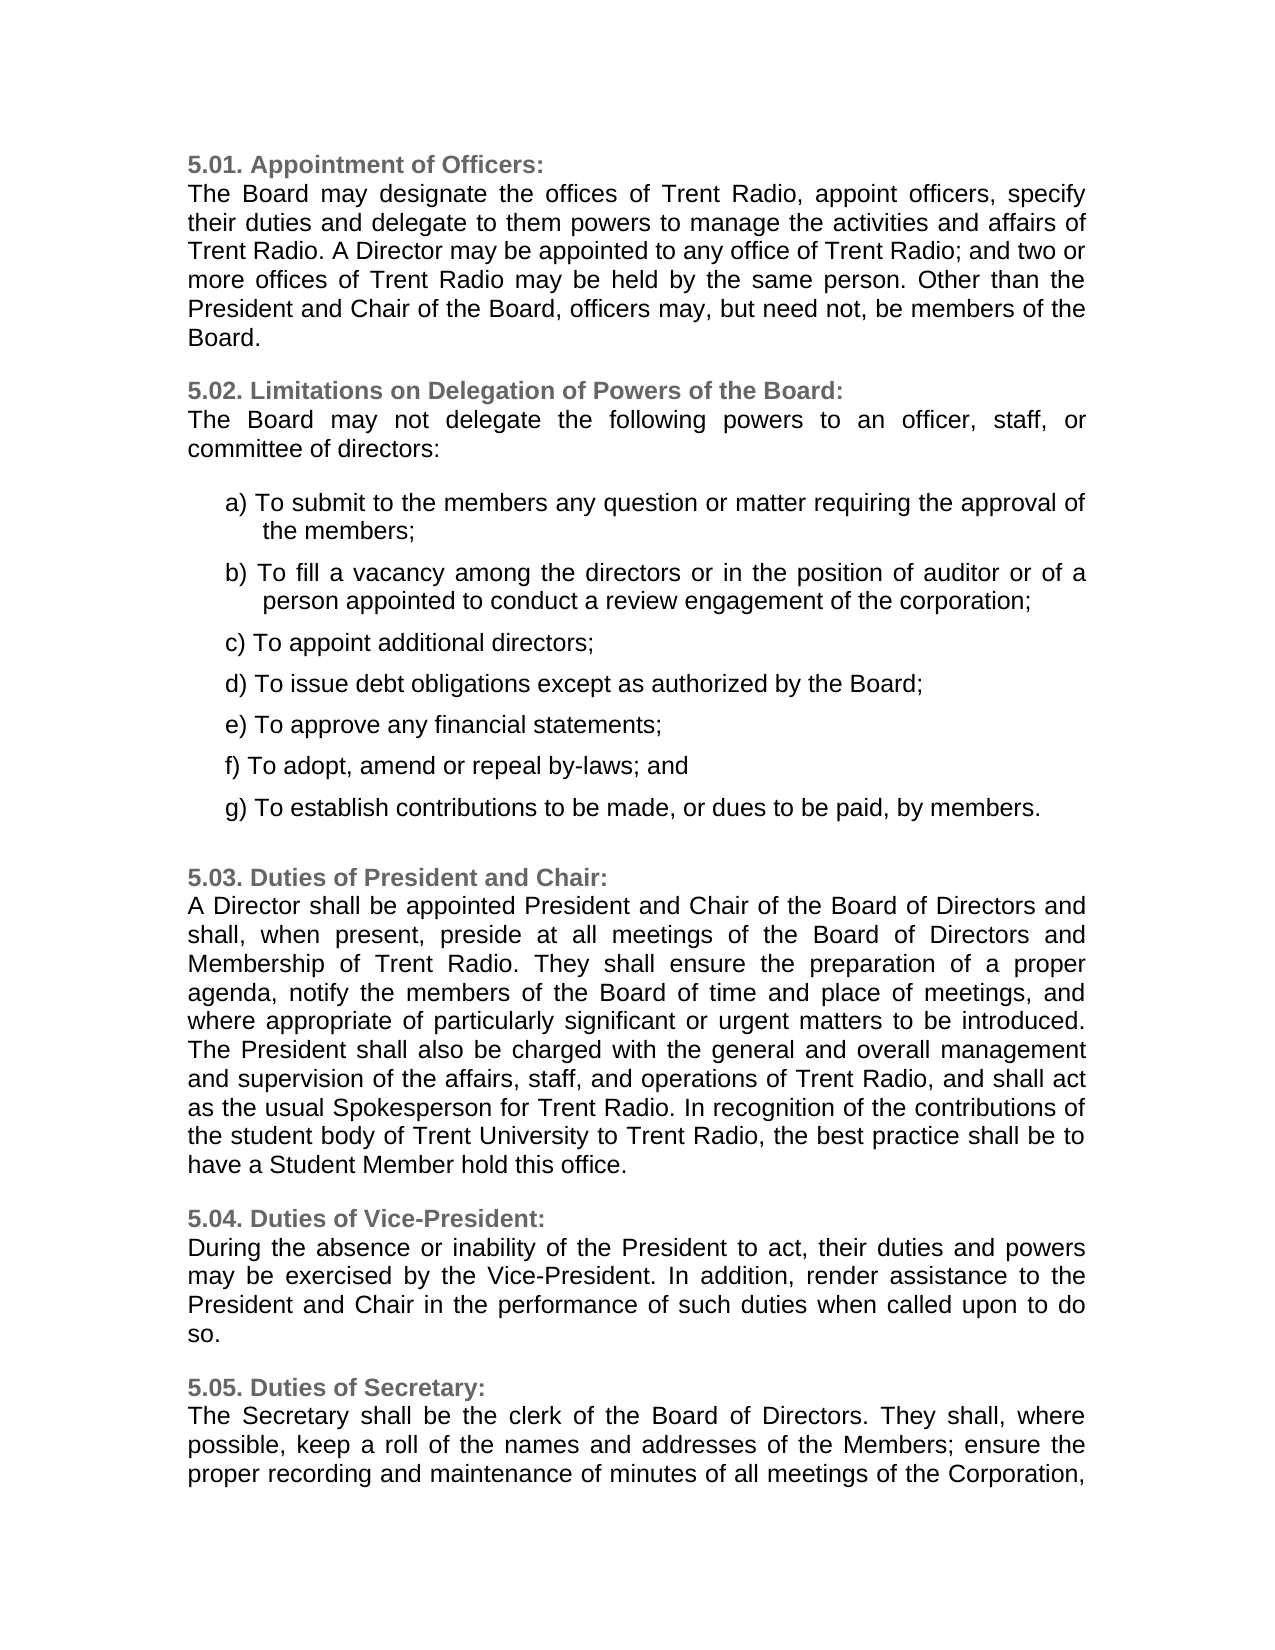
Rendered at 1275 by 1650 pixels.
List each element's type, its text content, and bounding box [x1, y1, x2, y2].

text The Board may designate the offices of Trent Radio, appoint officers, specify their duties and delegate to them powers to manage the activities and affairs of Trent Radio. A Director may be appointed to any office of Trent Radio; and two or more offices of Trent Radio may be held by the same person. Other than the President and Chair of the Board, officers may, but need not, be members of the Board. [187, 179, 1087, 351]
text g) To establish contributions to be made, or dues to be paid, by members. [225, 792, 1087, 821]
text The Board may not delegate the following powers to an officer, staff, or committee of directors: [187, 405, 1087, 462]
text 5.03. Duties of President and Chair: [187, 862, 1087, 891]
text 5.05. Duties of Secretary: [187, 1372, 1087, 1401]
text A Director shall be appointed President and Chair of the Board of Directors and shall, when present, preside at all meetings of the Board of Directors and Membership of Trent Radio. They shall ensure the preparation of a proper agenda, notify the members of the Board of time and place of meetings, and where appropriate of particularly significant or urgent matters to be introduced. The President shall also be charged with the general and overall management and supervision of the affairs, staff, and operations of Trent Radio, and shall act as the usual Spokesperson for Trent Radio. In recognition of the contributions of the student body of Trent University to Trent Radio, the best practice shall be to have a Student Member hold this office. [187, 891, 1087, 1179]
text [187, 1401, 1087, 1487]
text d) To issue debt obligations except as authorized by the Board; [225, 669, 1087, 697]
text f) To adopt, amend or repeal by-laws; and [225, 751, 1087, 780]
text 5.01. Appointment of Officers: [187, 150, 1087, 179]
text c) To appoint additional directors; [225, 627, 1087, 656]
text e) To approve any financial statements; [225, 710, 1087, 739]
text 5.04. Duties of Vice-President: [187, 1204, 1087, 1232]
text During the absence or inability of the President to act, their duties and powers may be exercised by the Vice-President. In addition, render assistance to the President and Chair in the performance of such duties when called upon to do so. [187, 1232, 1087, 1347]
text b) To fill a vacancy among the directors or in the position of auditor or of a person appointed to conduct a review engagement of the corporation; [225, 557, 1087, 615]
text 5.02. Limitations on Delegation of Powers of the Board: [187, 376, 1087, 405]
text a) To submit to the members any question or matter requiring the approval of the members; [225, 487, 1087, 545]
